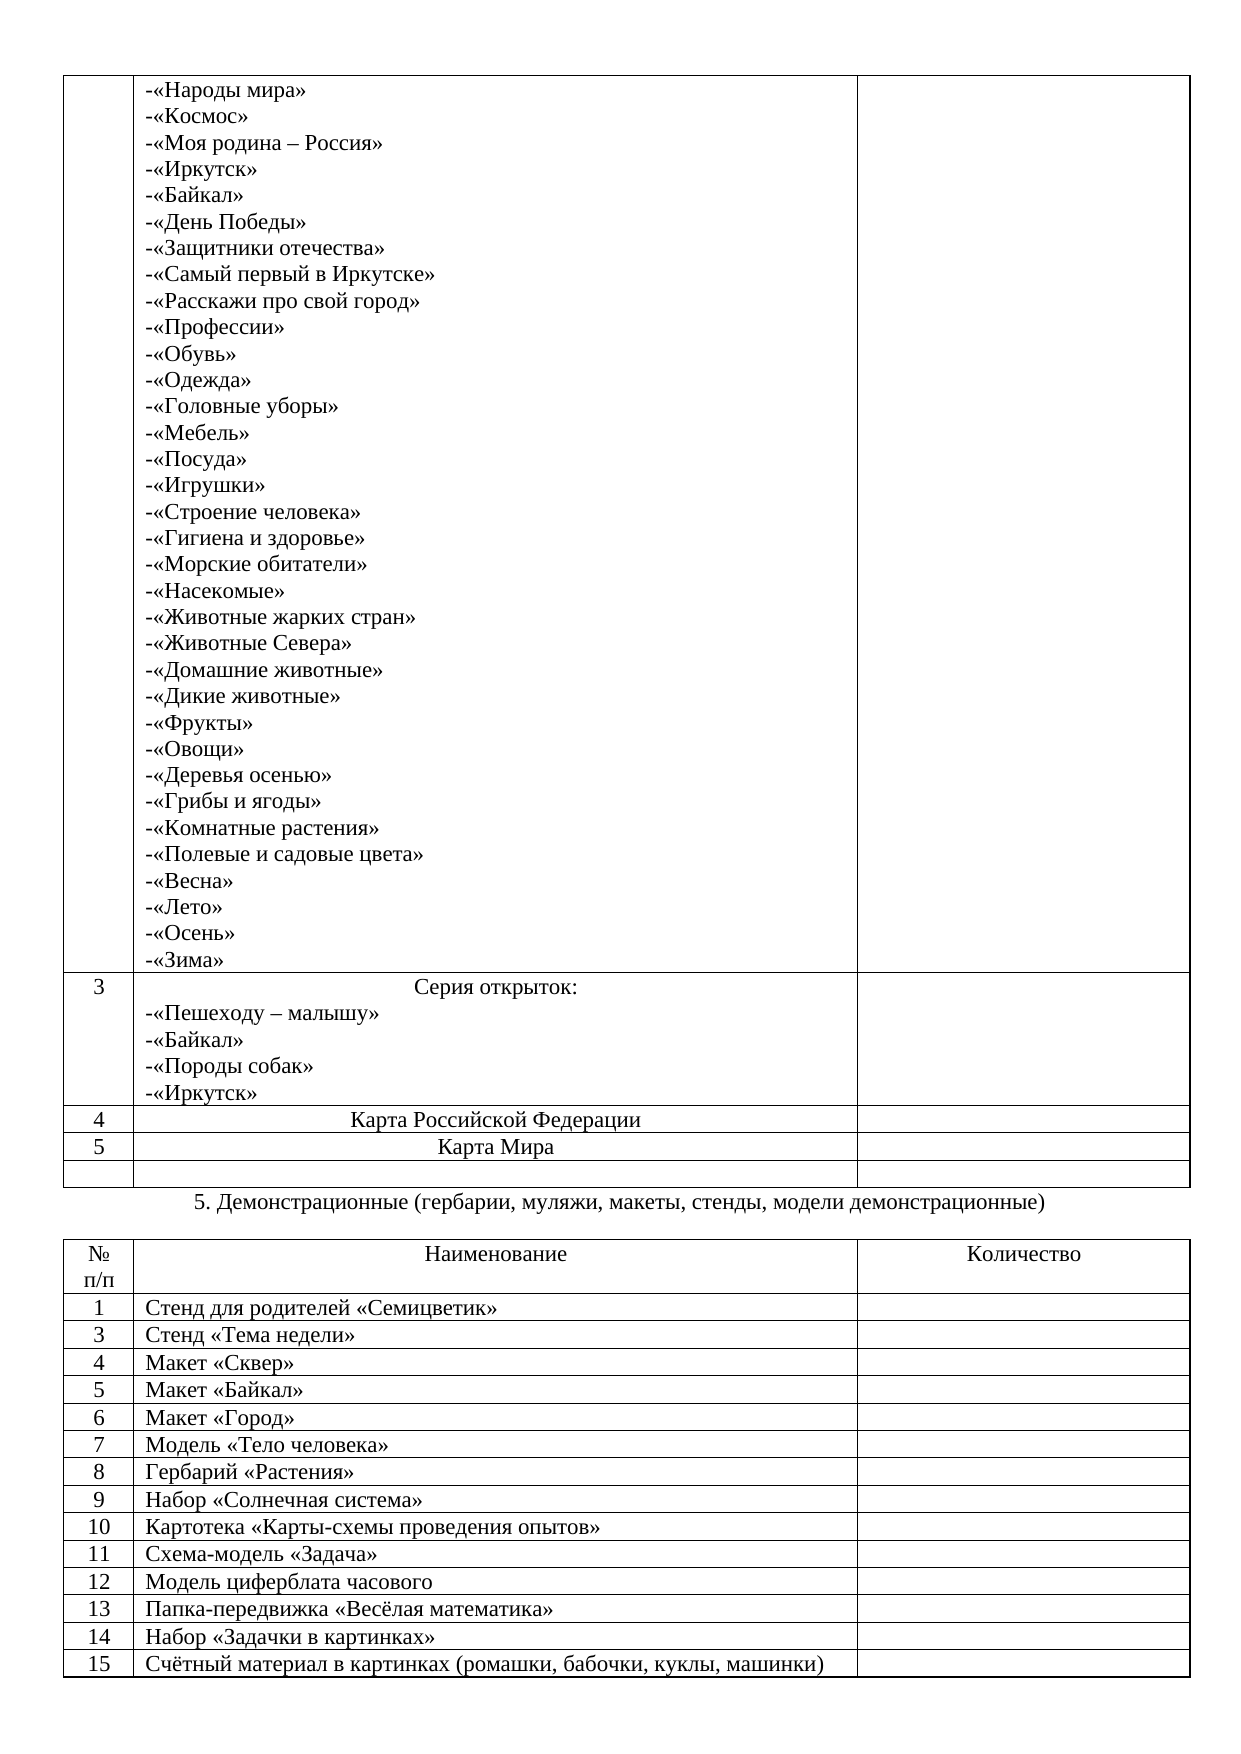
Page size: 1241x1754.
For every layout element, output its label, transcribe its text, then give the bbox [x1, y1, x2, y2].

table_cell [858, 1595, 1189, 1622]
table_cell 14 [64, 1623, 133, 1649]
table_cell Макет «Сквер» [134, 1349, 857, 1375]
table_cell 7 [64, 1431, 133, 1457]
table_cell 5 [64, 1133, 133, 1160]
table_cell Гербарий «Растения» [134, 1458, 857, 1485]
table_cell [858, 1541, 1189, 1567]
table_cell Стенд для родителей «Семицветик» [134, 1294, 857, 1320]
table_cell [858, 1321, 1189, 1348]
table_cell Набор «Задачки в картинках» [134, 1623, 857, 1649]
table_cell 6 [64, 1404, 133, 1430]
table_cell [858, 76, 1189, 972]
table_header № п/п [64, 1240, 133, 1293]
table_cell [858, 1568, 1189, 1594]
table_cell [858, 1513, 1189, 1539]
table_cell [858, 1650, 1189, 1676]
table_cell 15 [64, 1650, 133, 1676]
table_header Количество [858, 1240, 1189, 1293]
table_cell Макет «Байкал» [134, 1376, 857, 1402]
table_cell Схема-модель «Задача» [134, 1541, 857, 1567]
table_cell [134, 1161, 857, 1187]
table_cell Карта Мира [134, 1133, 857, 1160]
table_cell Макет «Город» [134, 1404, 857, 1430]
table_cell [858, 1404, 1189, 1430]
table_cell [858, 1486, 1189, 1512]
table_cell Картотека «Карты-схемы проведения опытов» [134, 1513, 857, 1539]
table_cell 5 [64, 1376, 133, 1402]
table_cell Карта Российской Федерации [134, 1106, 857, 1132]
table_cell Папка-передвижка «Весёлая математика» [134, 1595, 857, 1622]
table_cell 8 [64, 1458, 133, 1485]
table_cell [858, 1106, 1189, 1132]
table_cell 10 [64, 1513, 133, 1539]
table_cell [134, 76, 857, 972]
table_cell [858, 1376, 1189, 1402]
table_cell Набор «Солнечная система» [134, 1486, 857, 1512]
table_cell [858, 1458, 1189, 1485]
table_cell Модель «Тело человека» [134, 1431, 857, 1457]
text 5. Демонстрационные (гербарии, муляжи, макеты, стенды, модели демонстрационные) [75, 1188, 1165, 1214]
table_cell 11 [64, 1541, 133, 1567]
table_cell 13 [64, 1595, 133, 1622]
table_cell Серия открыток: -«Пешеходу – малышу» -«Байкал» -«Породы собак» -«Иркутск» [134, 973, 857, 1105]
table_cell Счётный материал в картинках (ромашки, бабочки, куклы, машинки) [134, 1650, 857, 1676]
table_cell 2 [64, 76, 133, 972]
table_cell 1 [64, 1294, 133, 1320]
table_cell [858, 1623, 1189, 1649]
table_cell [858, 973, 1189, 1105]
table_cell 3 [64, 1321, 133, 1348]
table_cell [858, 1161, 1189, 1187]
table_cell [858, 1133, 1189, 1160]
table_cell 4 [64, 1106, 133, 1132]
table_cell [64, 1161, 133, 1187]
table_cell [858, 1294, 1189, 1320]
table_cell Модель циферблата часового [134, 1568, 857, 1594]
table_cell 4 [64, 1349, 133, 1375]
table_cell 12 [64, 1568, 133, 1594]
table_cell [858, 1349, 1189, 1375]
table_cell 9 [64, 1486, 133, 1512]
table_header Наименование [134, 1240, 857, 1293]
table_cell [858, 1431, 1189, 1457]
table_cell Стенд «Тема недели» [134, 1321, 857, 1348]
table_cell 3 [64, 973, 133, 1105]
